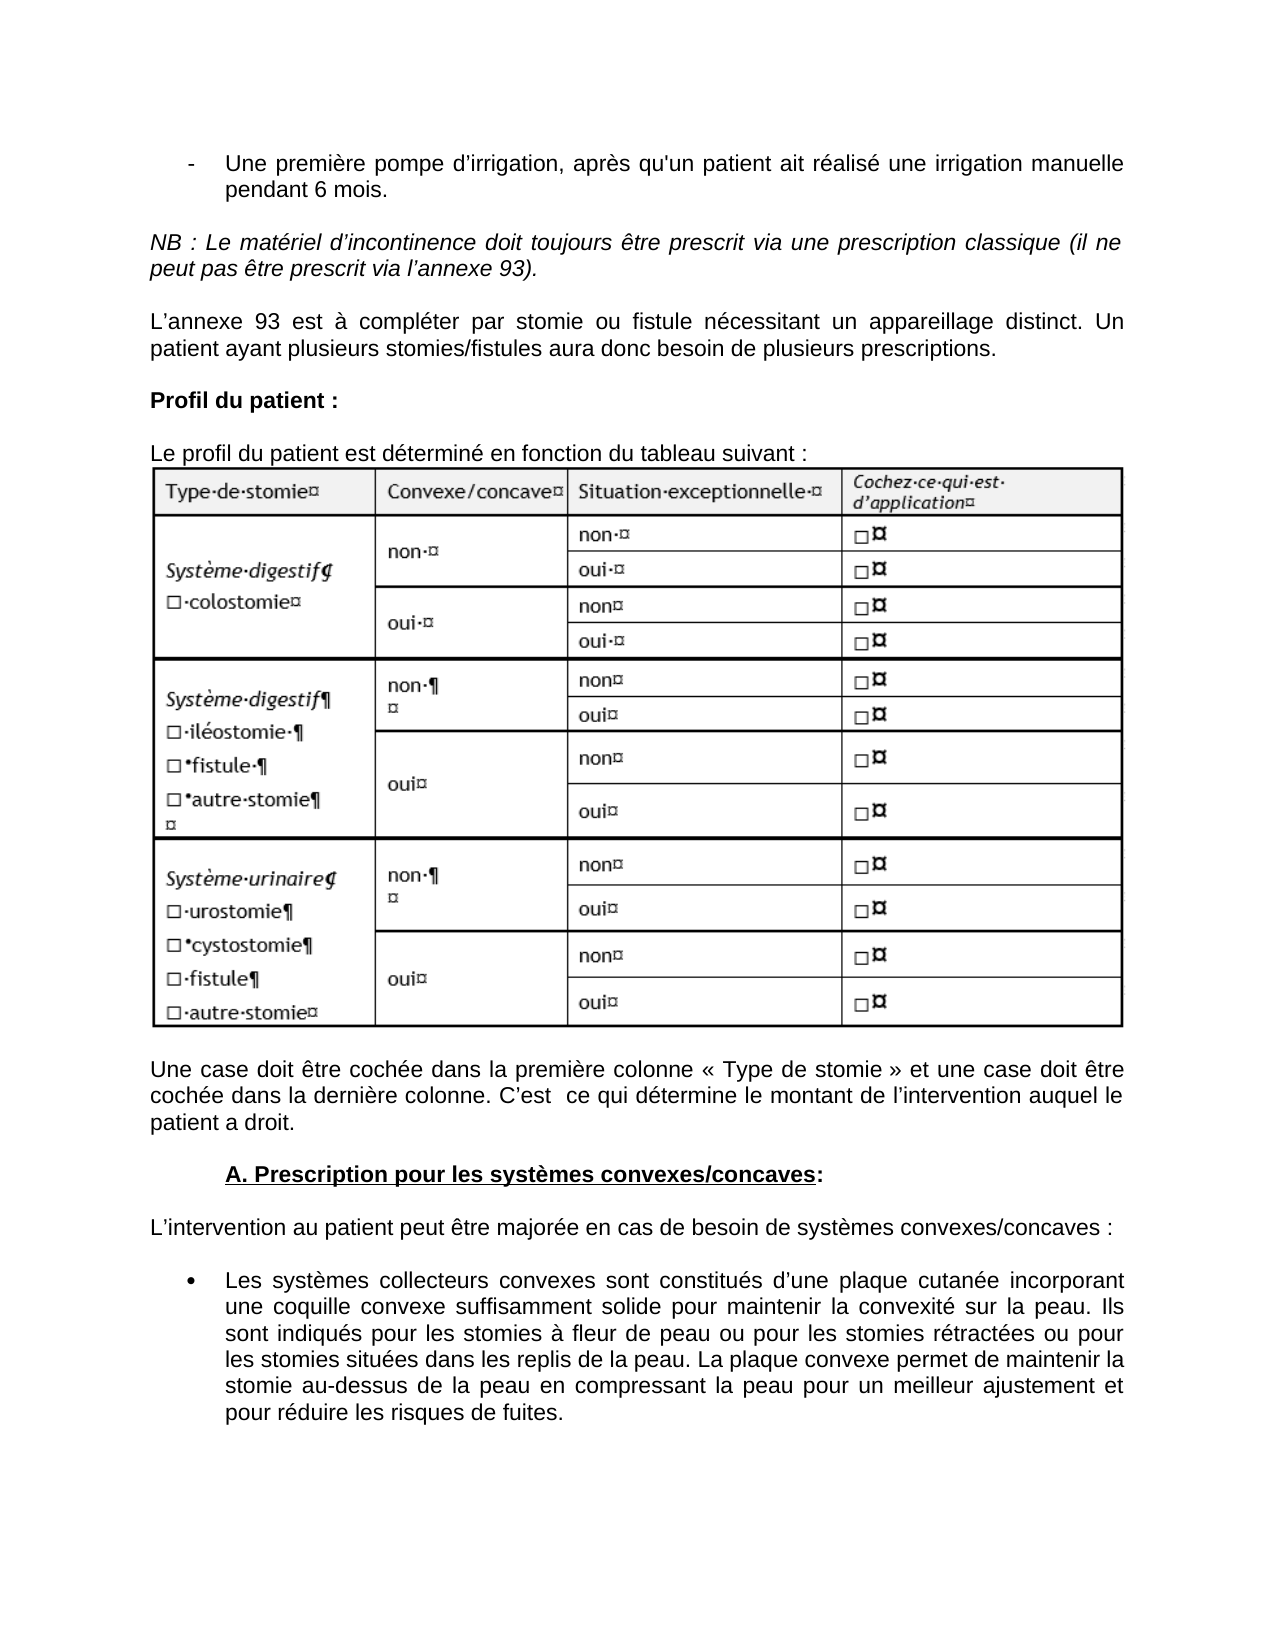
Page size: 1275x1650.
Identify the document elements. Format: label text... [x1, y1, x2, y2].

list Les systèmes collecteurs convexes sont constitués d’une plaque cutanée incorporant une coquille convexe suffisamment solide pour maintenir la convexité sur la peau. Ils sont indiqués pour les stomies à fleur de peau ou pour les stomies rétractées ou pour les stomies situées dans les replis de la peau. La plaque convexe permet de maintenir la stomie au-dessus de la peau en compressant la peau pour un meilleur ajustement et pour réduire les risques de fuites. [187, 1267, 1125, 1425]
text NB : Le matériel d’incontinence doit toujours être prescrit via une prescription classique (il ne peut pas être prescrit via l’annexe 93). [150, 229, 1125, 282]
text A. Prescription pour les systèmes convexes/concaves: [150, 1161, 1125, 1188]
text Profil du patient : [150, 387, 1125, 413]
text L’annexe 93 est à compléter par stomie ou fistule nécessitant un appareillage distinct. Un patient ayant plusieurs stomies/fistules aura donc besoin de plusieurs prescriptions. [150, 308, 1125, 361]
text L’intervention au patient peut être majorée en cas de besoin de systèmes convexes/concaves : [150, 1214, 1125, 1241]
list Une première pompe d’irrigation, après qu'un patient ait réalisé une irrigation manuelle pendant 6 mois. [187, 150, 1125, 203]
text Une case doit être cochée dans la première colonne « Type de stomie » et une case doit être cochée dans la dernière colonne. C’est ce qui détermine le montant de l’intervention auquel le patient a droit. [150, 1056, 1125, 1135]
text Le profil du patient est déterminé en fonction du tableau suivant : [150, 440, 1125, 466]
